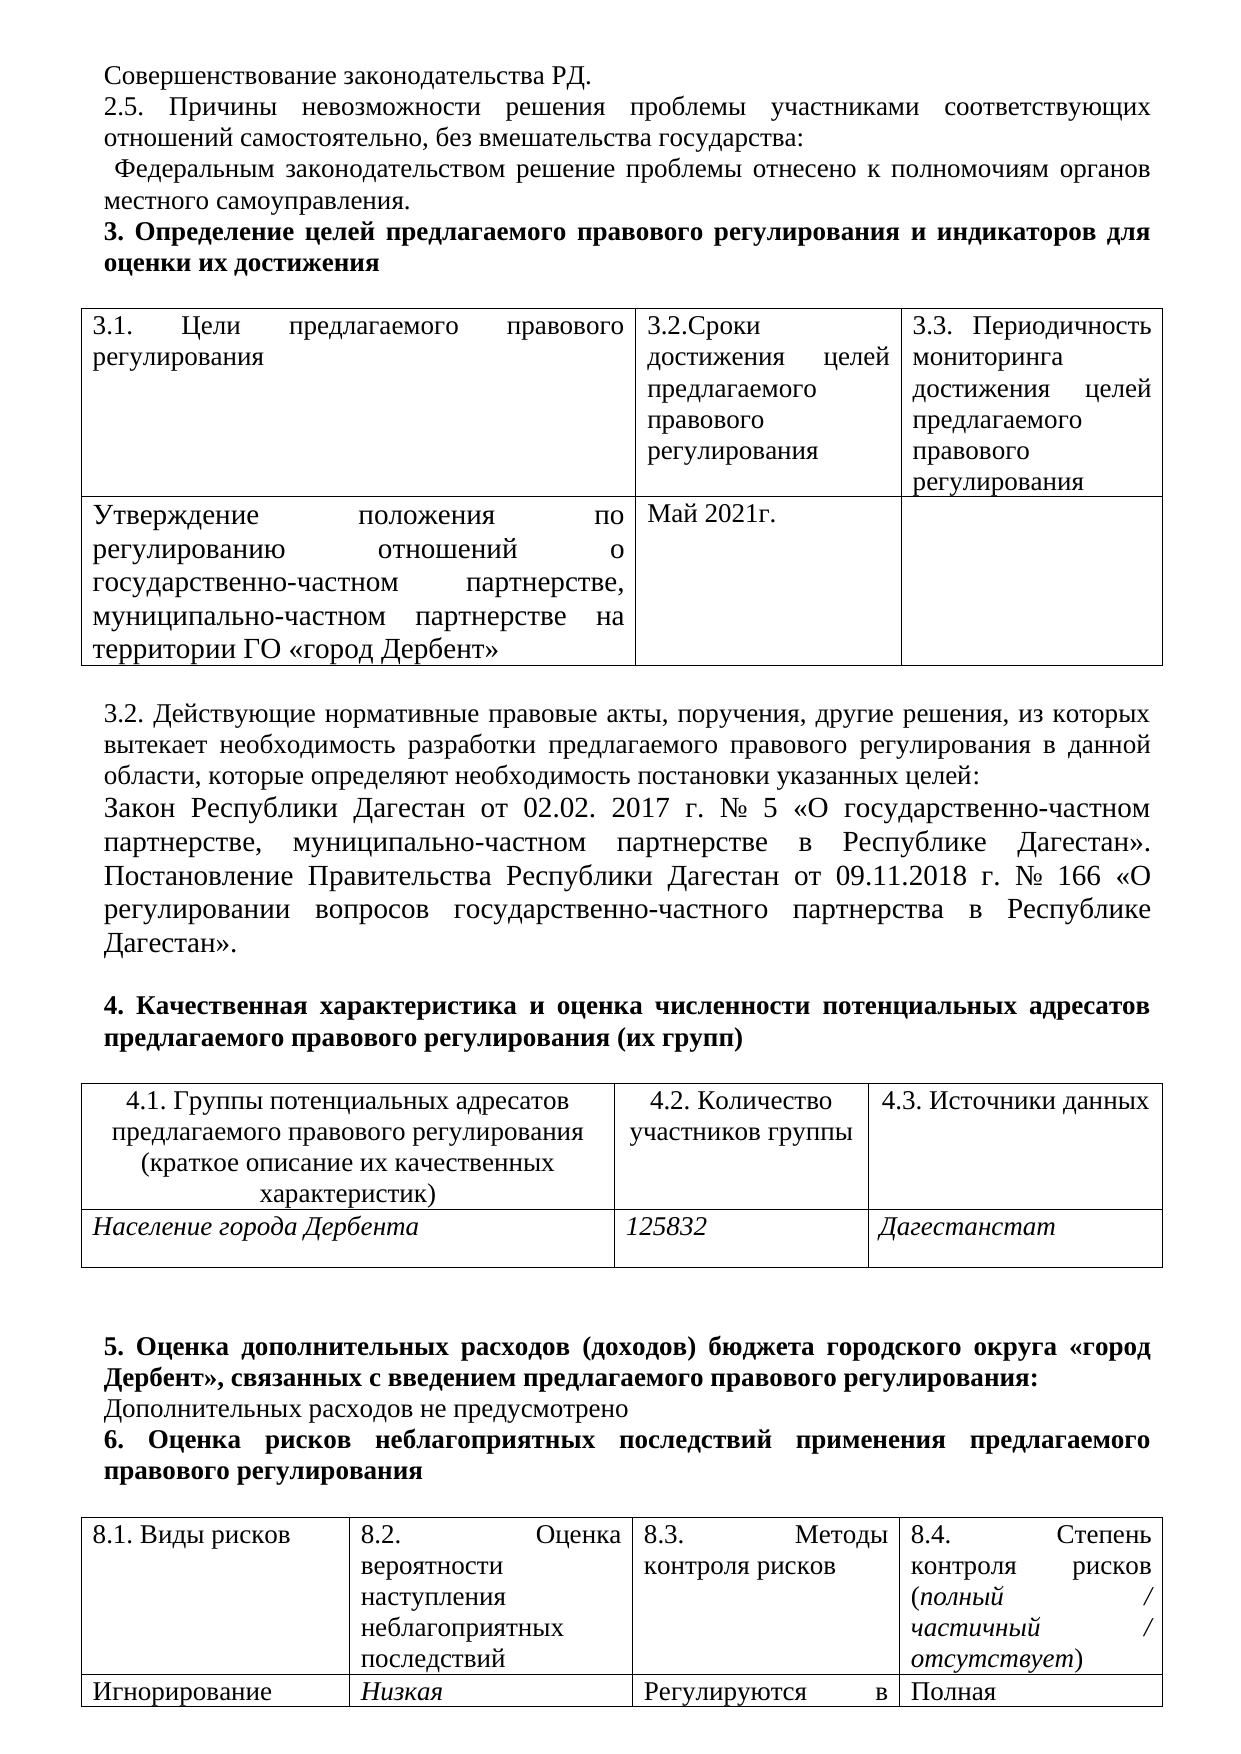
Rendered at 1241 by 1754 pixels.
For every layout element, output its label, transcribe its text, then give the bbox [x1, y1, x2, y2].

text 3. Определение целей предлагаемого правового регулирования и индикаторов для оценки их достижения [103, 215, 1152, 277]
table_cell Полная [900, 1675, 1162, 1706]
text 6. Оценка рисков неблагоприятных последствий применения предлагаемого правового регулирования [103, 1423, 1152, 1486]
table_header 3.2.Сроки достижения целей предлагаемого правового регулирования [636, 309, 901, 496]
table_header 4.2. Количество участников группы [615, 1084, 868, 1208]
text 2.5. Причины невозможности решения проблемы участниками соответствующих отношений самостоятельно, без вмешательства государства: [103, 90, 1152, 153]
text 4. Качественная характеристика и оценка численности потенциальных адресатов предлагаемого правового регулирования (их групп) [103, 989, 1152, 1052]
table_cell Утверждение положения по регулированию отношений о государственно-частном партнерстве, муниципально-частном партнерстве на территории ГО «город Дербент» [82, 497, 635, 665]
table_header 8.4. Степень контроля рисков (полный / частичный / отсутствует) [900, 1518, 1162, 1673]
table_header 4.1. Группы потенциальных адресатов предлагаемого правового регулирования (краткое описание их качественных характеристик) [82, 1084, 614, 1208]
table_cell [902, 497, 1162, 665]
table_cell Дагестанстат [869, 1210, 1162, 1267]
table_header 3.1. Цели предлагаемого правового регулирования [82, 309, 635, 496]
text 3.2. Действующие нормативные правовые акты, поручения, другие решения, из которых вытекает необходимость разработки предлагаемого правового регулирования в данной области, которые определяют необходимость постановки указанных целей: [103, 697, 1152, 791]
table_cell Население города Дербента [82, 1210, 614, 1267]
text 5. Оценка дополнительных расходов (доходов) бюджета городского округа «город Дербент», связанных с введением предлагаемого правового регулирования: [103, 1330, 1152, 1392]
table_header 4.3. Источники данных [869, 1084, 1162, 1208]
table_header 8.2. Оценка вероятности наступления неблагоприятных последствий [350, 1518, 632, 1673]
table_header 3.3. Периодичность мониторинга достижения целей предлагаемого правового регулирования [902, 309, 1162, 496]
text Дополнительных расходов не предусмотрено [103, 1392, 1152, 1423]
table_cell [82, 1675, 349, 1706]
text Совершенствование законодательства РД. [103, 59, 1152, 90]
table_cell Низкая [350, 1675, 632, 1706]
table_cell Май 2021г. [636, 497, 901, 665]
text Федеральным законодательством решение проблемы отнесено к полномочиям органов местного самоуправления. [103, 153, 1152, 215]
table_header 8.3. Методы контроля рисков [633, 1518, 899, 1673]
table_cell 125832 [615, 1210, 868, 1267]
table_header 8.1. Виды рисков [82, 1518, 349, 1673]
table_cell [633, 1675, 899, 1706]
text Закон Республики Дагестан от 02.02. 2017 г. № 5 «О государственно-частном партнерстве, муниципально-частном партнерстве в Республике Дагестан». Постановление Правительства Республики Дагестан от 09.11.2018 г. № 166 «О регулировании вопросов государственно-частного партнерства в Республике Дагестан». [103, 791, 1152, 958]
